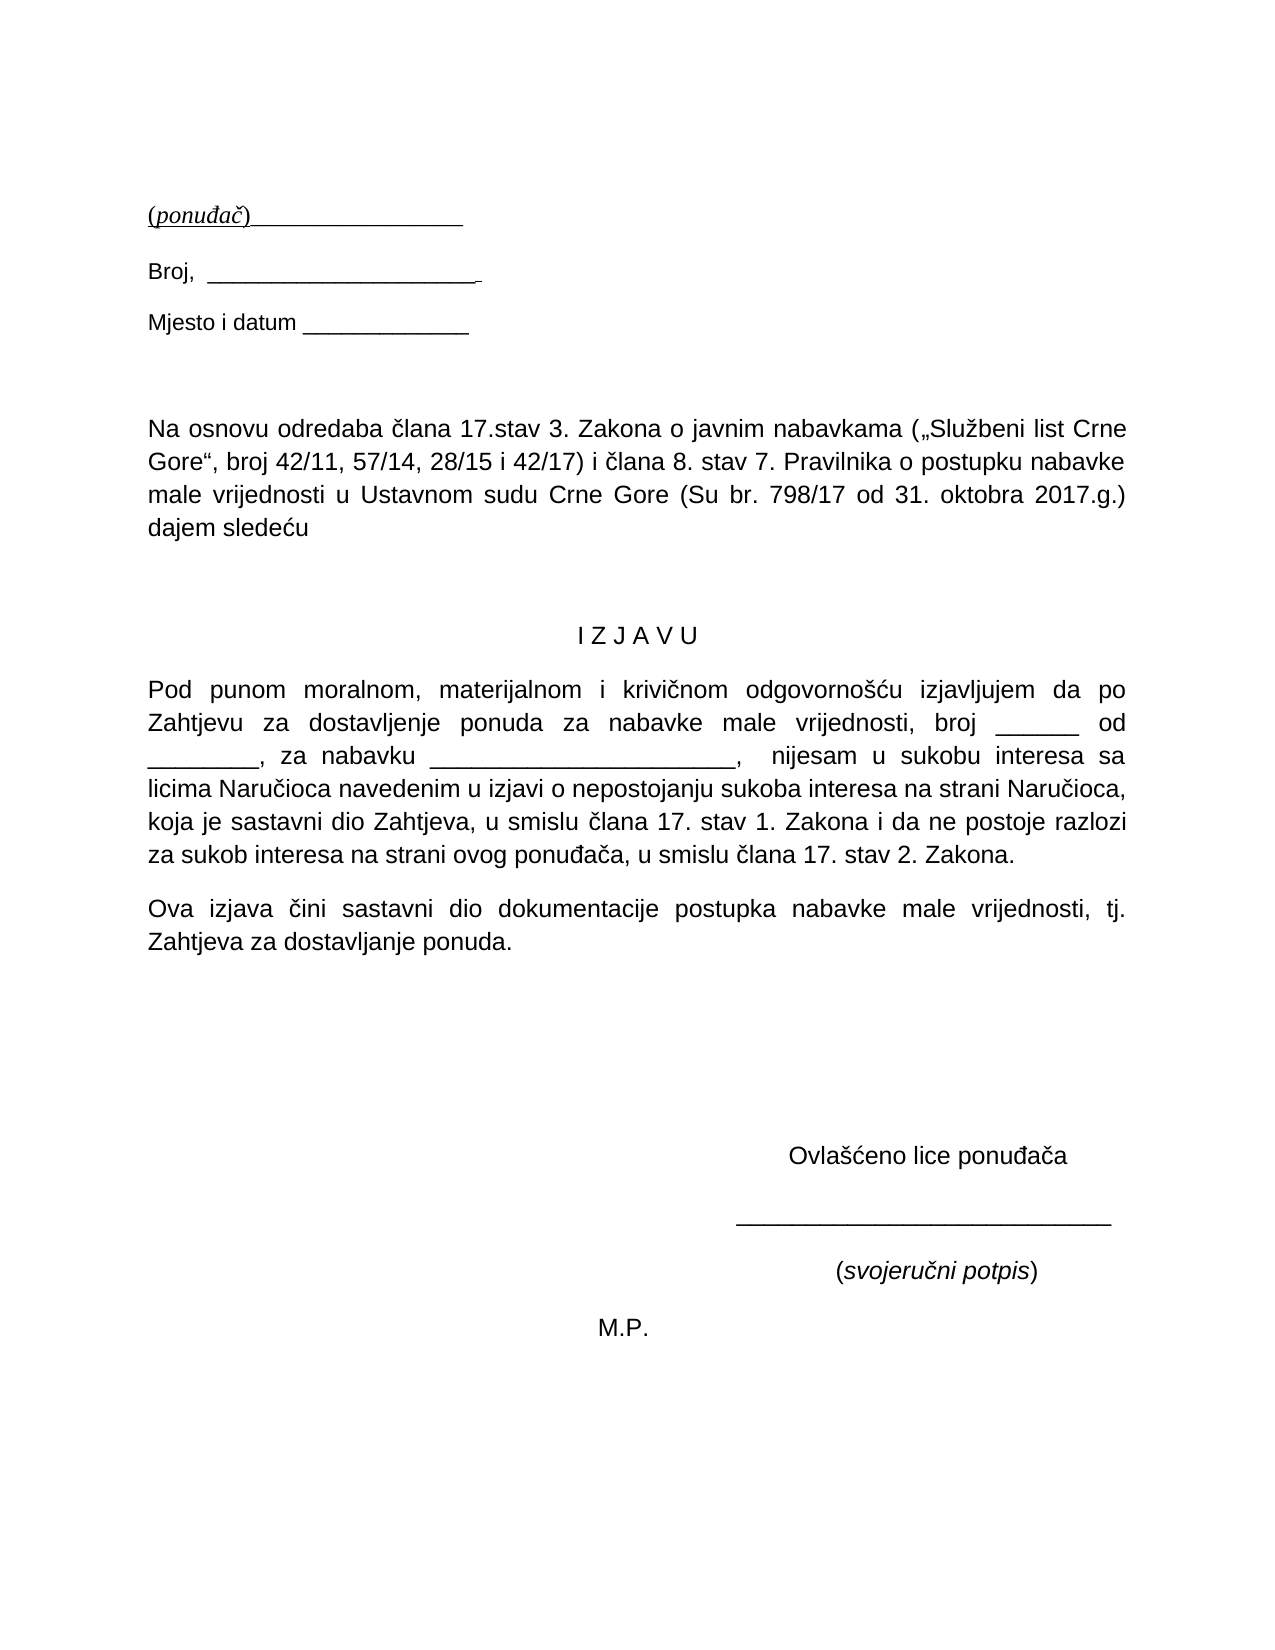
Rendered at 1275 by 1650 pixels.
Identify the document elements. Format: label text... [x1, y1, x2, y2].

text ___________________________ [148, 1198, 1112, 1227]
text Ovlašćeno lice ponuđača [148, 1141, 1068, 1169]
text Pod punom moralnom, materijalnom i krivičnom odgovornošću izjavljujem da po Zahtjevu za dostavljenje ponuda za nabavke male vrijednosti, broj ______ od ________, za nabavku ______________________, nijesam u sukobu interesa sa licima Naručioca navedenim u izjavi o nepostojanju sukoba interesa na strani Naručioca, koja je sastavni dio Zahtjeva, u smislu člana 17. stav 1. Zakona i da ne postoje razlozi za sukob interesa na strani ovog ponuđača, u smislu člana 17. stav 2. Zakona. [148, 675, 1127, 868]
text I Z J A V U [148, 621, 1127, 649]
text (svojeručni potpis) [148, 1256, 1038, 1284]
text M.P. [148, 1313, 1127, 1342]
text Na osnovu odredaba člana 17.stav 3. Zakona o javnim nabavkama („Službeni list Crne Gore“, broj 42/11, 57/14, 28/15 i 42/17) i člana 8. stav 7. Pravilnika o postupku nabavke male vrijednosti u Ustavnom sudu Crne Gore (Su br. 798/17 od 31. oktobra 2017.g.) dajem sledeću [148, 414, 1127, 542]
text Ova izjava čini sastavni dio dokumentacije postupka nabavke male vrijednosti, tj. Zahtjeva za dostavljanje ponuda. [148, 894, 1127, 955]
text (ponuđač)_________________ [148, 201, 1127, 229]
text Broj, _____________________ [148, 258, 1127, 284]
text Mjesto i datum _____________ [148, 309, 1127, 336]
